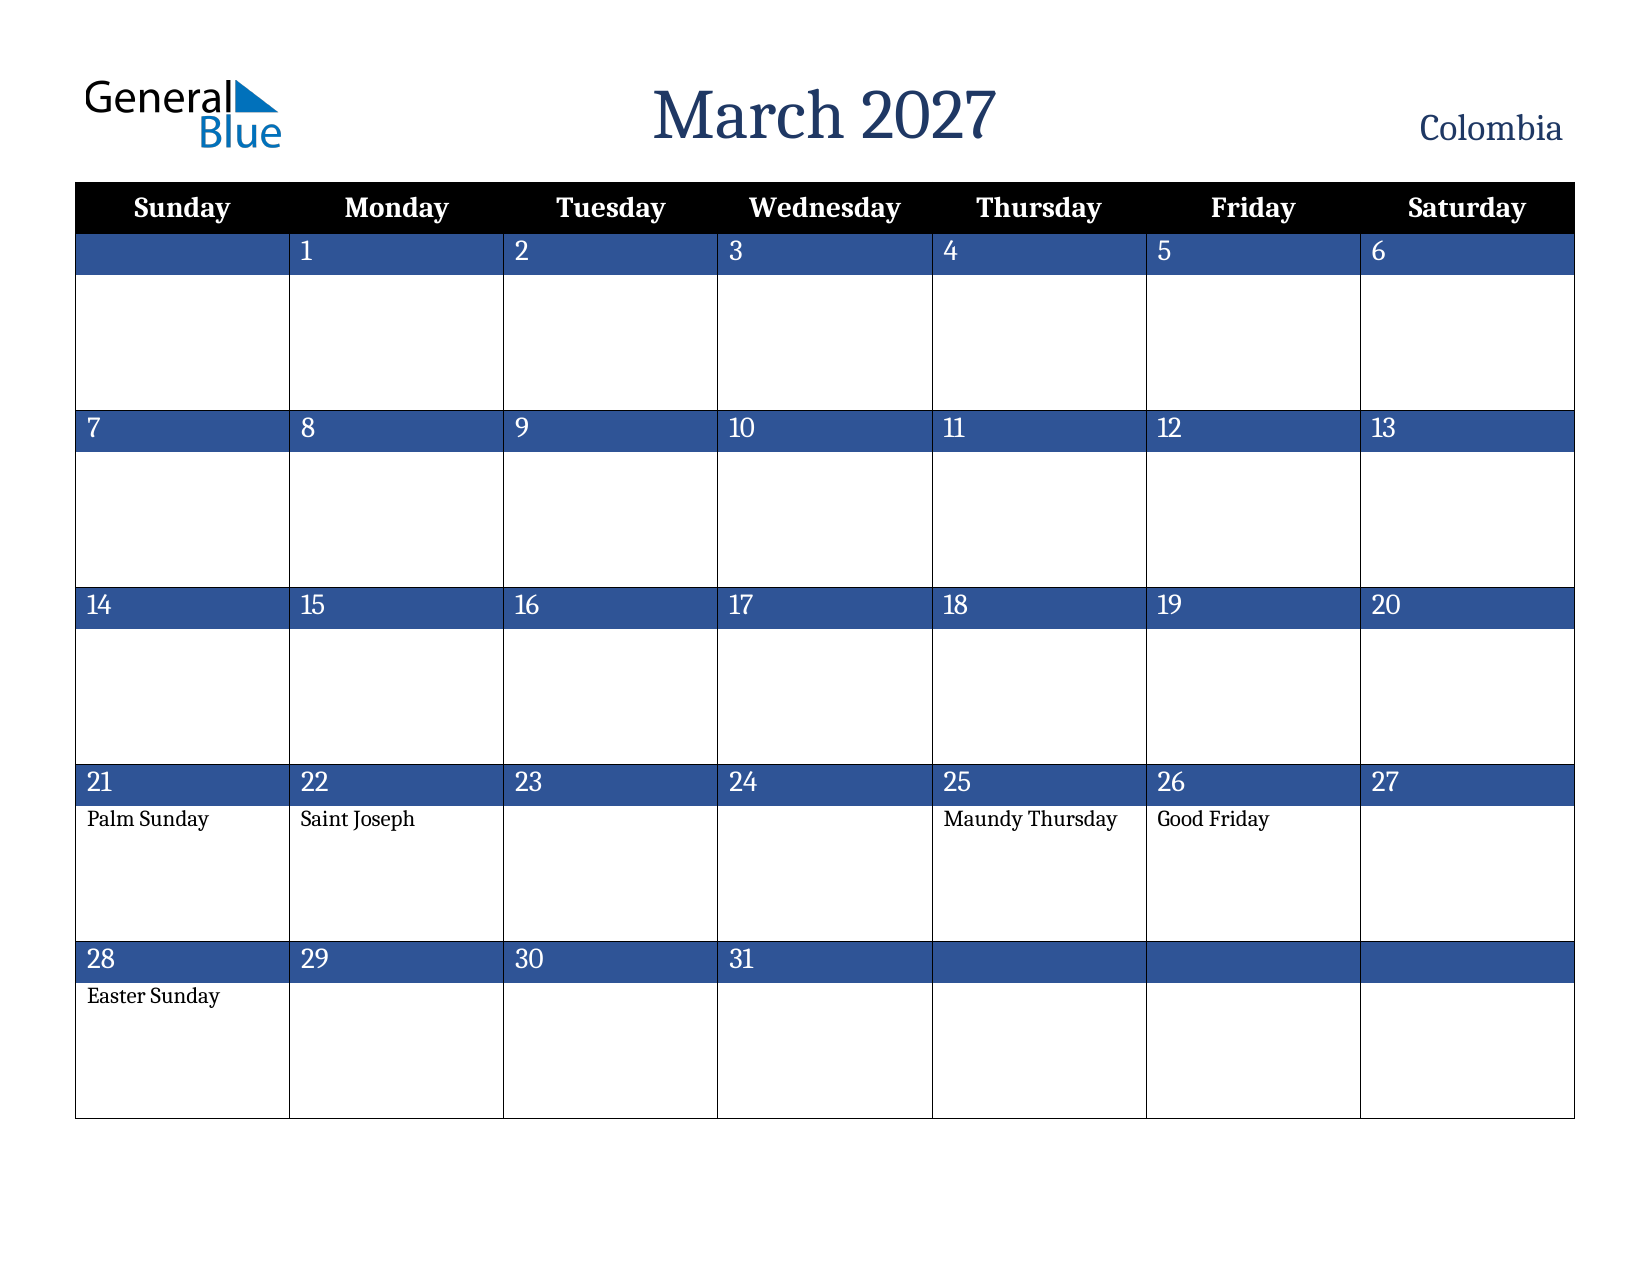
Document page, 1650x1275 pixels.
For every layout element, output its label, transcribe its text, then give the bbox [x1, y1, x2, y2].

table_cell Good Friday [1147, 806, 1360, 941]
table_cell [933, 983, 1146, 1118]
table_cell [290, 275, 503, 410]
table_cell 11 [933, 411, 1146, 452]
table_header March 2027 [504, 75, 1146, 182]
table_cell [933, 629, 1146, 764]
table_cell [76, 629, 289, 764]
table_cell 22 [290, 765, 503, 806]
table_cell 10 [718, 411, 932, 452]
table_cell Maundy Thursday [933, 806, 1146, 941]
table_cell 16 [504, 588, 717, 629]
picture [86, 80, 281, 148]
table_cell [1147, 275, 1360, 410]
table_cell 1 [290, 234, 503, 275]
table_cell Palm Sunday [76, 806, 289, 941]
table_cell Tuesday [504, 183, 717, 233]
table_cell Easter Sunday [76, 983, 289, 1118]
table_cell [290, 629, 503, 764]
table_cell [1361, 275, 1574, 410]
table_cell [504, 983, 717, 1118]
table_cell 30 [504, 942, 717, 983]
table_cell [1361, 806, 1574, 941]
table_cell Saturday [1361, 183, 1574, 233]
table_cell 25 [933, 765, 1146, 806]
table_cell [718, 629, 932, 764]
table_cell 29 [290, 942, 503, 983]
table_cell 26 [1147, 765, 1360, 806]
table_cell [933, 452, 1146, 587]
table_cell 24 [718, 765, 932, 806]
table_cell 4 [933, 234, 1146, 275]
table_cell 20 [1361, 588, 1574, 629]
table_cell [76, 234, 289, 275]
table_cell 21 [76, 765, 289, 806]
table_cell Wednesday [718, 183, 932, 233]
table_cell Saint Joseph [290, 806, 503, 941]
table_cell [718, 983, 932, 1118]
table_cell 9 [504, 411, 717, 452]
table_header Colombia [1146, 75, 1574, 182]
table_cell 3 [718, 234, 932, 275]
table_cell [718, 452, 932, 587]
table_cell [933, 275, 1146, 410]
table_cell [1361, 983, 1574, 1118]
table_cell [1361, 629, 1574, 764]
table_cell [933, 942, 1146, 983]
table_cell [290, 452, 503, 587]
table_cell [504, 806, 717, 941]
table_cell 15 [290, 588, 503, 629]
table_cell 6 [1361, 234, 1574, 275]
table_cell 17 [718, 588, 932, 629]
table_cell [76, 275, 289, 410]
table_cell 23 [504, 765, 717, 806]
table_cell [718, 275, 932, 410]
table_cell 28 [76, 942, 289, 983]
table_cell [76, 452, 289, 587]
table_cell 31 [718, 942, 932, 983]
table_cell [1147, 629, 1360, 764]
table_cell [1147, 452, 1360, 587]
table_cell [504, 452, 717, 587]
table_cell 14 [76, 588, 289, 629]
table_cell Monday [290, 183, 503, 233]
table_cell [504, 275, 717, 410]
table_cell [504, 629, 717, 764]
table_cell Thursday [933, 183, 1146, 233]
table_cell 7 [76, 411, 289, 452]
table_cell 2 [504, 234, 717, 275]
table_cell 27 [1361, 765, 1574, 806]
table_cell [1147, 983, 1360, 1118]
table_cell 18 [933, 588, 1146, 629]
table_cell Friday [1147, 183, 1360, 233]
table_cell Sunday [76, 183, 289, 233]
table_header [76, 75, 503, 182]
table_cell [1361, 942, 1574, 983]
table_cell [1361, 452, 1574, 587]
table_cell [718, 806, 932, 941]
table_cell [290, 983, 503, 1118]
table_cell 19 [1147, 588, 1360, 629]
table_cell [1147, 942, 1360, 983]
table_cell 12 [1147, 411, 1360, 452]
table_cell 8 [290, 411, 503, 452]
table_cell 5 [1147, 234, 1360, 275]
table_cell 13 [1361, 411, 1574, 452]
